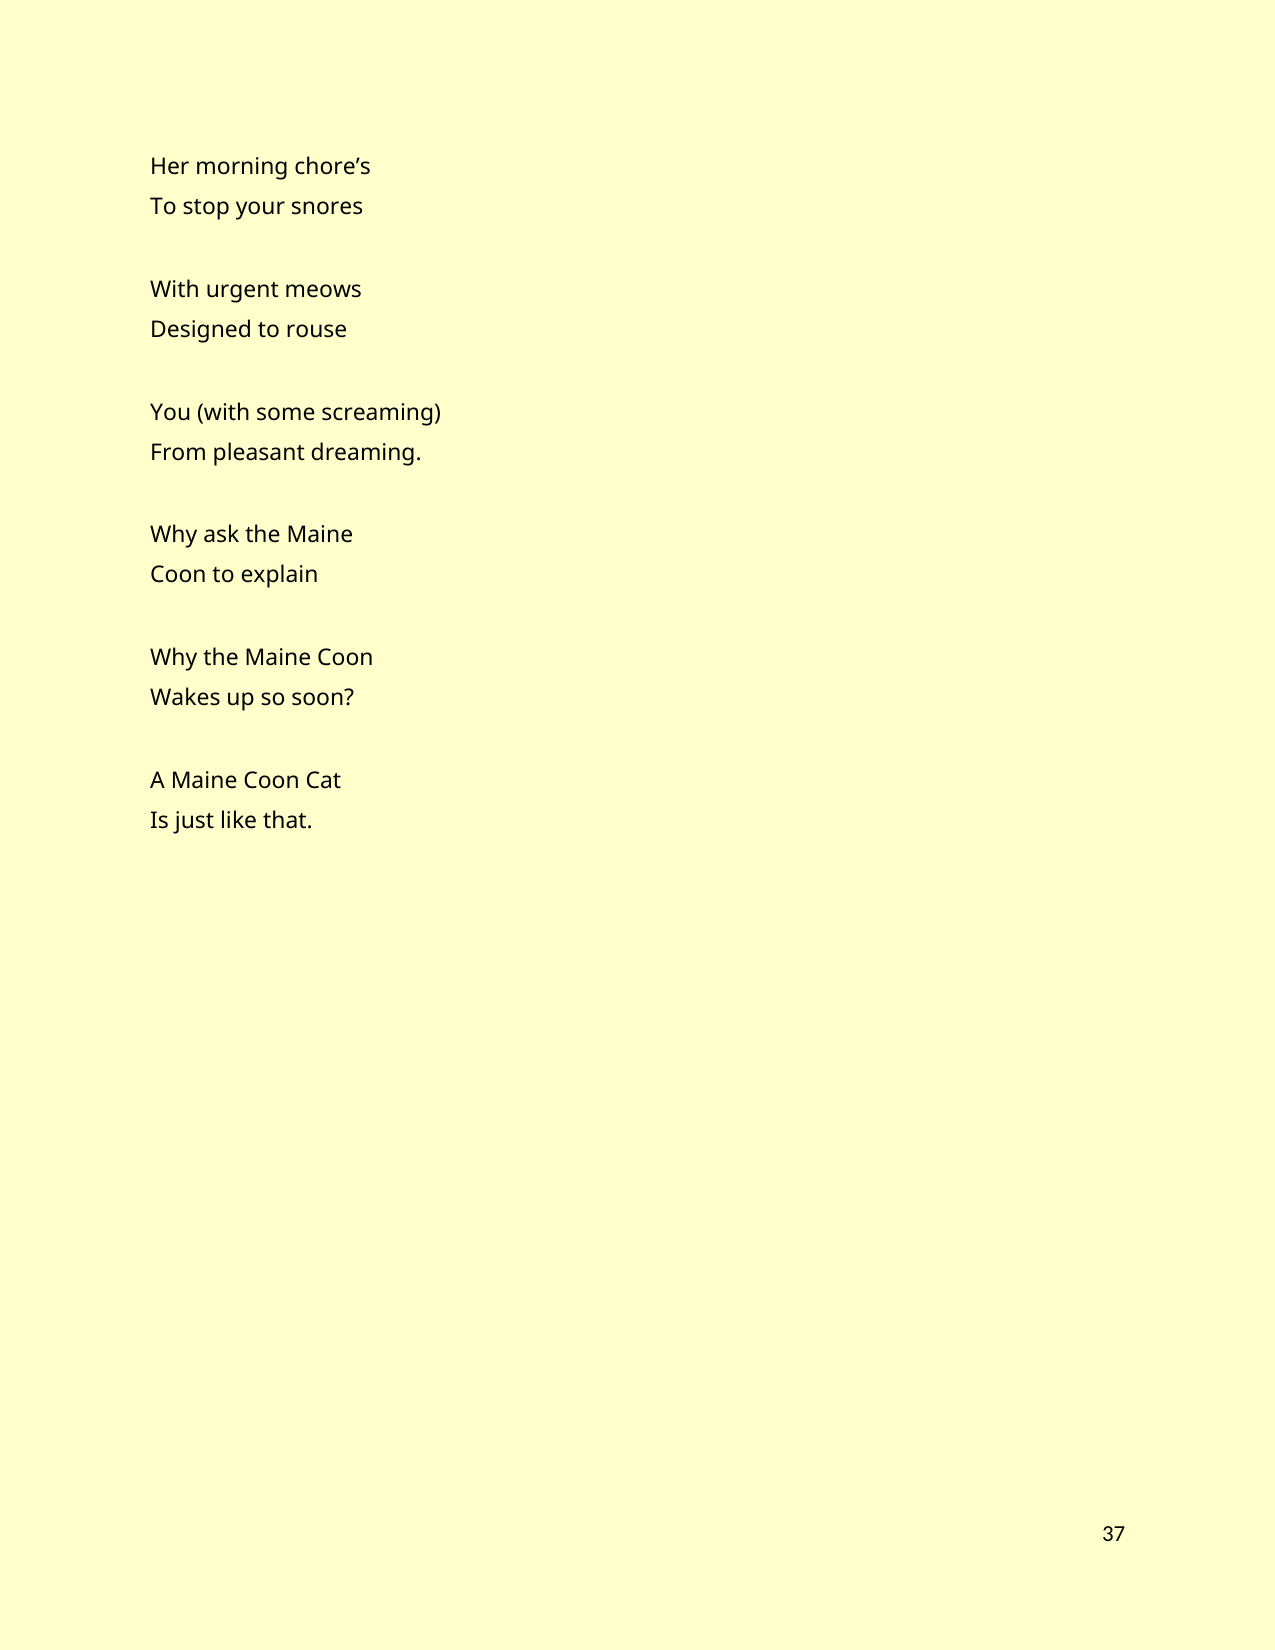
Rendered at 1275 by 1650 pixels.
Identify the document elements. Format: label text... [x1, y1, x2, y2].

text From pleasant dreaming. [150, 436, 1125, 467]
text To stop your snores [150, 190, 1125, 221]
text Why ask the Maine [150, 518, 1125, 550]
text You (with some screaming) [150, 396, 1125, 427]
text Wakes up so soon? [150, 681, 1125, 712]
text Coon to explain [150, 558, 1125, 590]
text Is just like that. [150, 804, 1125, 835]
text A Maine Coon Cat [150, 764, 1125, 795]
text With urgent meows [150, 273, 1125, 304]
text Her morning chore’s [150, 150, 1125, 181]
text Designed to rouse [150, 313, 1125, 344]
text Why the Maine Coon [150, 641, 1125, 672]
